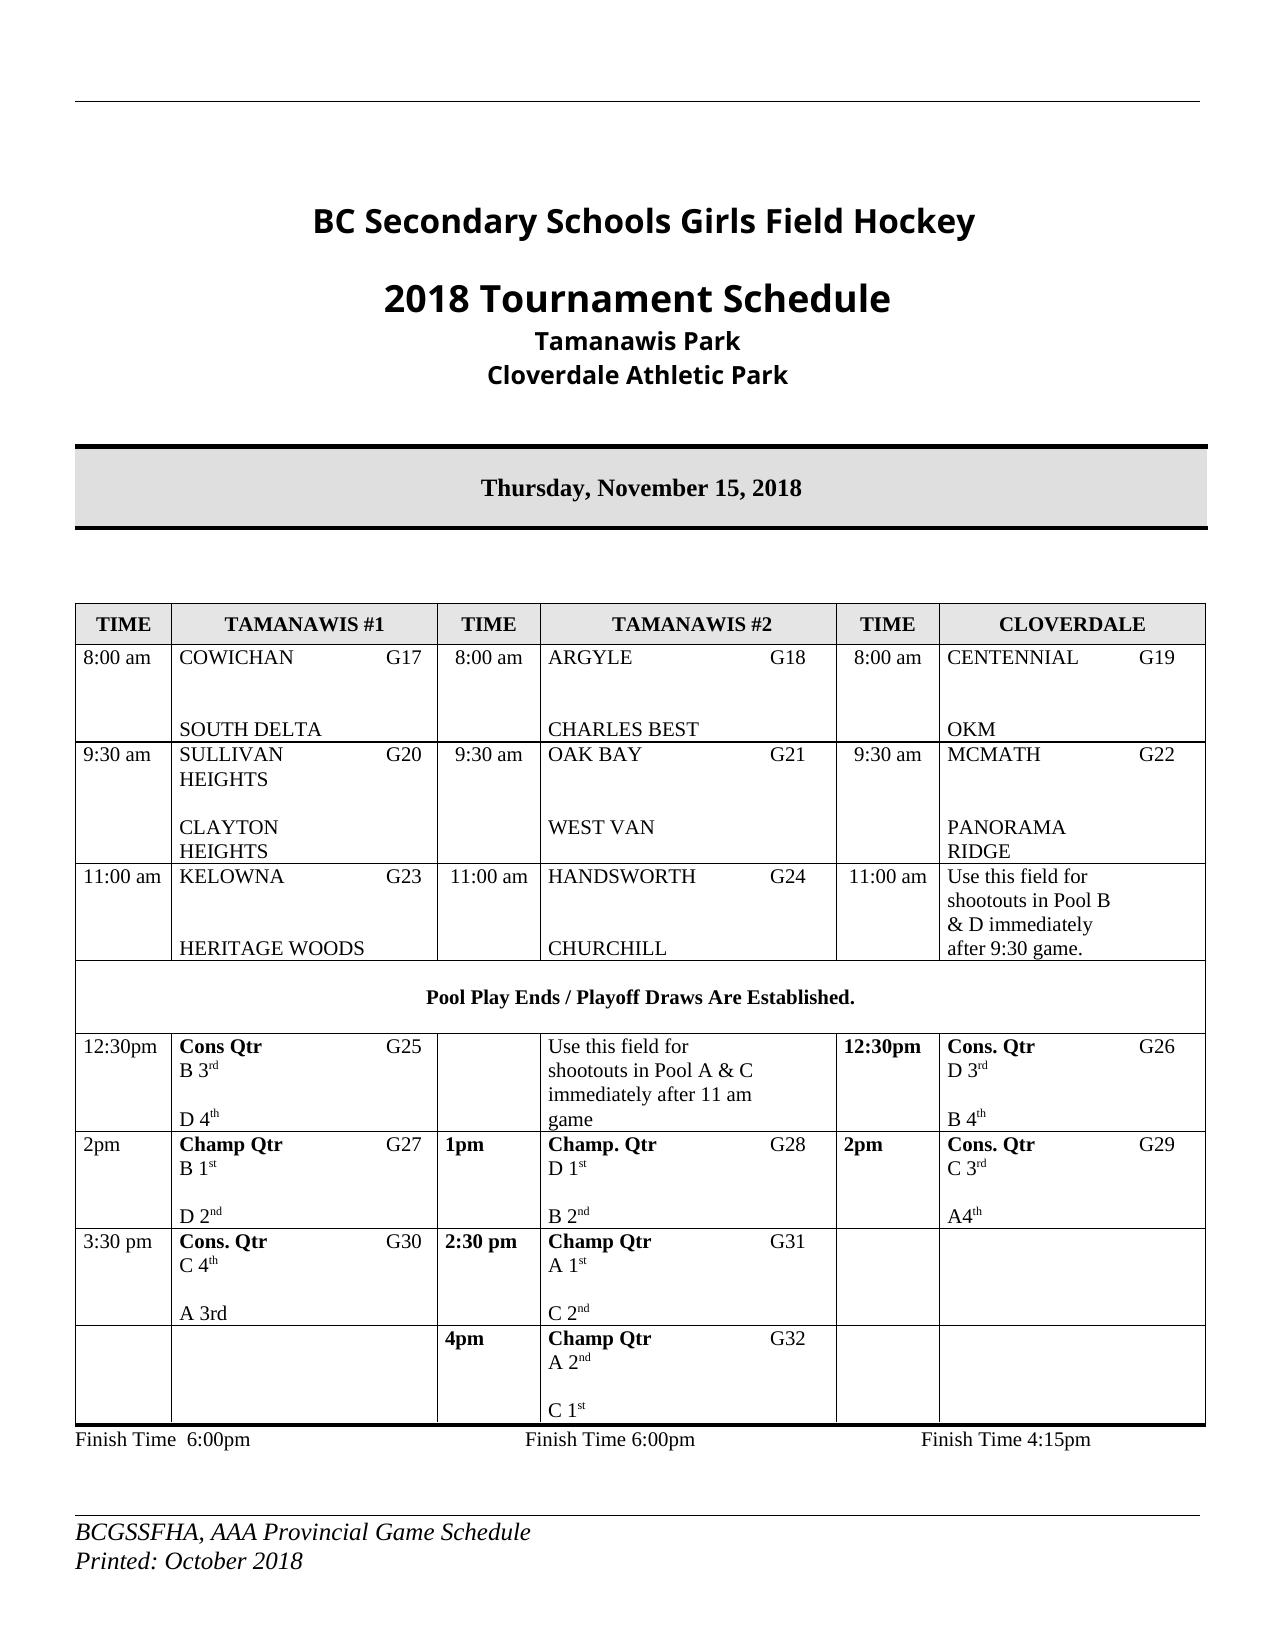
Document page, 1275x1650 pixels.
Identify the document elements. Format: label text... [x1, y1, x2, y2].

table_cell 4pm [438, 1326, 540, 1422]
text Tamanawis Park [75, 323, 1200, 357]
table_cell G21 [762, 743, 836, 863]
table_cell 11:00 am [438, 864, 540, 960]
table_cell 8:00 am [837, 645, 939, 741]
table_cell G30 [378, 1229, 437, 1325]
table_cell [76, 1326, 171, 1422]
table_cell COWICHAN SOUTH DELTA [172, 645, 378, 741]
table_header TAMANAWIS #2 [541, 604, 836, 644]
table_cell [172, 1326, 378, 1422]
table_cell G20 [378, 743, 437, 863]
table_cell G19 [1131, 645, 1205, 741]
table_cell 9:30 am [837, 743, 939, 863]
table_cell [837, 1229, 939, 1325]
table_cell G26 [1131, 1034, 1205, 1131]
table_cell SULLIVAN HEIGHTS CLAYTON HEIGHTS [172, 743, 378, 863]
table_cell 9:30 am [438, 743, 540, 863]
table_cell [1131, 1229, 1205, 1325]
table_cell KELOWNA HERITAGE WOODS [172, 864, 378, 960]
table_header Thursday, November 15, 2018 [75, 449, 1207, 526]
table_header TAMANAWIS #1 [172, 604, 437, 644]
table_cell OAK BAY WEST VAN [541, 743, 762, 863]
table_cell 11:00 am [837, 864, 939, 960]
table_cell 12:30pm [76, 1034, 171, 1131]
table_cell ARGYLE CHARLES BEST [541, 645, 762, 741]
table_cell Cons. Qtr C 4th A 3rd [172, 1229, 378, 1325]
table_cell [438, 1034, 540, 1131]
table_cell 8:00 am [76, 645, 171, 741]
table_cell Champ Qtr B 1st D 2nd [172, 1132, 378, 1228]
table_header TIME [438, 604, 540, 644]
table_cell 11:00 am [76, 864, 171, 960]
table_cell Champ Qtr A 1st C 2nd [541, 1229, 762, 1325]
table_header TIME [76, 604, 171, 644]
table_cell G32 [762, 1326, 836, 1422]
table_cell Use this field for shootouts in Pool B & D immediately after 9:30 game. [940, 864, 1131, 960]
text Finish Time 6:00pm Finish Time 6:00pm Finish Time 4:15pm [75, 1427, 1200, 1451]
table_cell 1pm [438, 1132, 540, 1228]
table_cell [940, 1229, 1131, 1325]
table_cell G31 [762, 1229, 836, 1325]
table_header TIME [837, 604, 939, 644]
table_cell [940, 1326, 1131, 1422]
table_cell 12:30pm [837, 1034, 939, 1131]
table_cell Pool Play Ends / Playoff Draws Are Established. [76, 961, 1205, 1033]
table_cell 2pm [837, 1132, 939, 1228]
table_cell Champ Qtr A 2nd C 1st [541, 1326, 762, 1422]
table_cell Cons Qtr B 3rd D 4th [172, 1034, 378, 1131]
table_cell CENTENNIAL OKM [940, 645, 1131, 741]
table_cell Use this field for shootouts in Pool A & C immediately after 11 am game [541, 1034, 762, 1131]
table_cell HANDSWORTH CHURCHILL [541, 864, 762, 960]
table_cell G27 [378, 1132, 437, 1228]
table_cell [1131, 1326, 1205, 1422]
table_cell G23 [378, 864, 437, 960]
table_cell G22 [1131, 743, 1205, 863]
table_cell Cons. Qtr D 3rd B 4th [940, 1034, 1131, 1131]
table_cell 3:30 pm [76, 1229, 171, 1325]
text Cloverdale Athletic Park [75, 357, 1200, 391]
table_cell Champ. Qtr D 1st B 2nd [541, 1132, 762, 1228]
table_cell Cons. Qtr C 3rd A4th [940, 1132, 1131, 1228]
table_cell 9:30 am [76, 743, 171, 863]
table_cell [378, 1326, 437, 1422]
table_cell G29 [1131, 1132, 1205, 1228]
table_cell [837, 1326, 939, 1422]
table_cell G17 [378, 645, 437, 741]
table_cell G18 [762, 645, 836, 741]
table_cell [762, 1034, 836, 1131]
table_cell G24 [762, 864, 836, 960]
table_cell MCMATH PANORAMA RIDGE [940, 743, 1131, 863]
text 2018 Tournament Schedule [75, 272, 1200, 323]
title BC Secondary Schools Girls Field Hockey [75, 198, 1200, 243]
table_cell [1131, 864, 1205, 960]
table_cell 8:00 am [438, 645, 540, 741]
table_cell G28 [762, 1132, 836, 1228]
table_cell G25 [378, 1034, 437, 1131]
table_header CLOVERDALE [940, 604, 1205, 644]
table_cell 2pm [76, 1132, 171, 1228]
table_cell 2:30 pm [438, 1229, 540, 1325]
